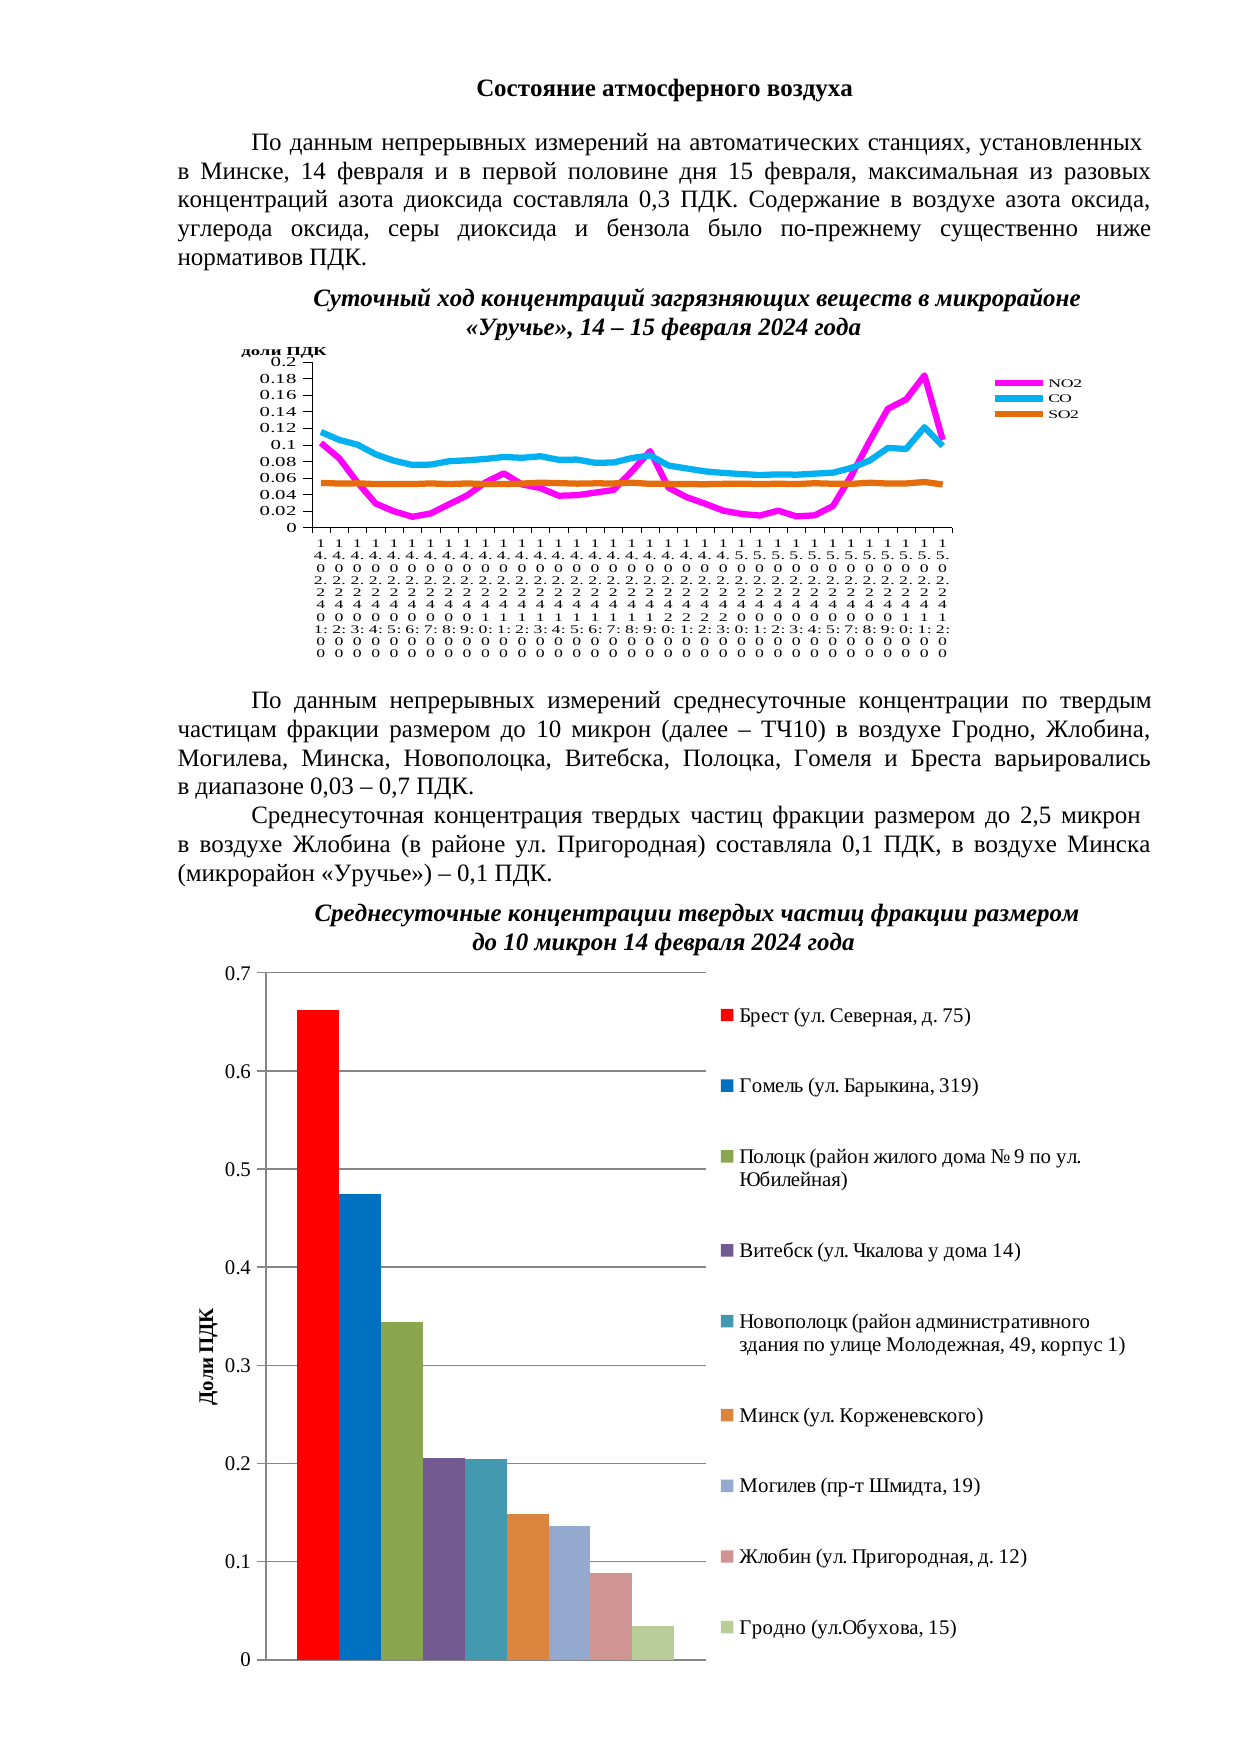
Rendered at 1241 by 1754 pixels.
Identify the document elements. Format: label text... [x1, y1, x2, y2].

text Среднесуточная концентрация твердых частиц фракции размером до 2,5 микрон в воздухе Жлобина (в районе ул. Пригородная) составляла 0,1 ПДК, в воздухе Минска (микрорайон «Уручье») – 0,1 ПДК. [177, 800, 1152, 886]
text Среднесуточные концентрации твердых частиц фракции размером до 10 микрон 14 февраля 2024 года [177, 898, 1152, 956]
title Состояние атмосферного воздуха [177, 73, 1152, 102]
text По данным непрерывных измерений среднесуточные концентрации по твердым частицам фракции размером до 10 микрон (далее – ТЧ10) в воздухе Гродно, Жлобина, Могилева, Минска, Новополоцка, Витебска, Полоцка, Гомеля и Бреста варьировались в диапазоне 0,03 – 0,7 ПДК. [177, 685, 1152, 800]
text По данным непрерывных измерений на автоматических станциях, установленных в Минске, 14 февраля и в первой половине дня 15 февраля, максимальная из разовых концентраций азота диоксида составляла 0,3 ПДК. Содержание в воздухе азота оксида, углерода оксида, серы диоксида и бензола было по-прежнему существенно ниже нормативов ПДК. [177, 127, 1152, 271]
text Суточный ход концентраций загрязняющих веществ в микрорайоне «Уручье», 14 – 15 февраля 2024 года [177, 283, 1152, 340]
